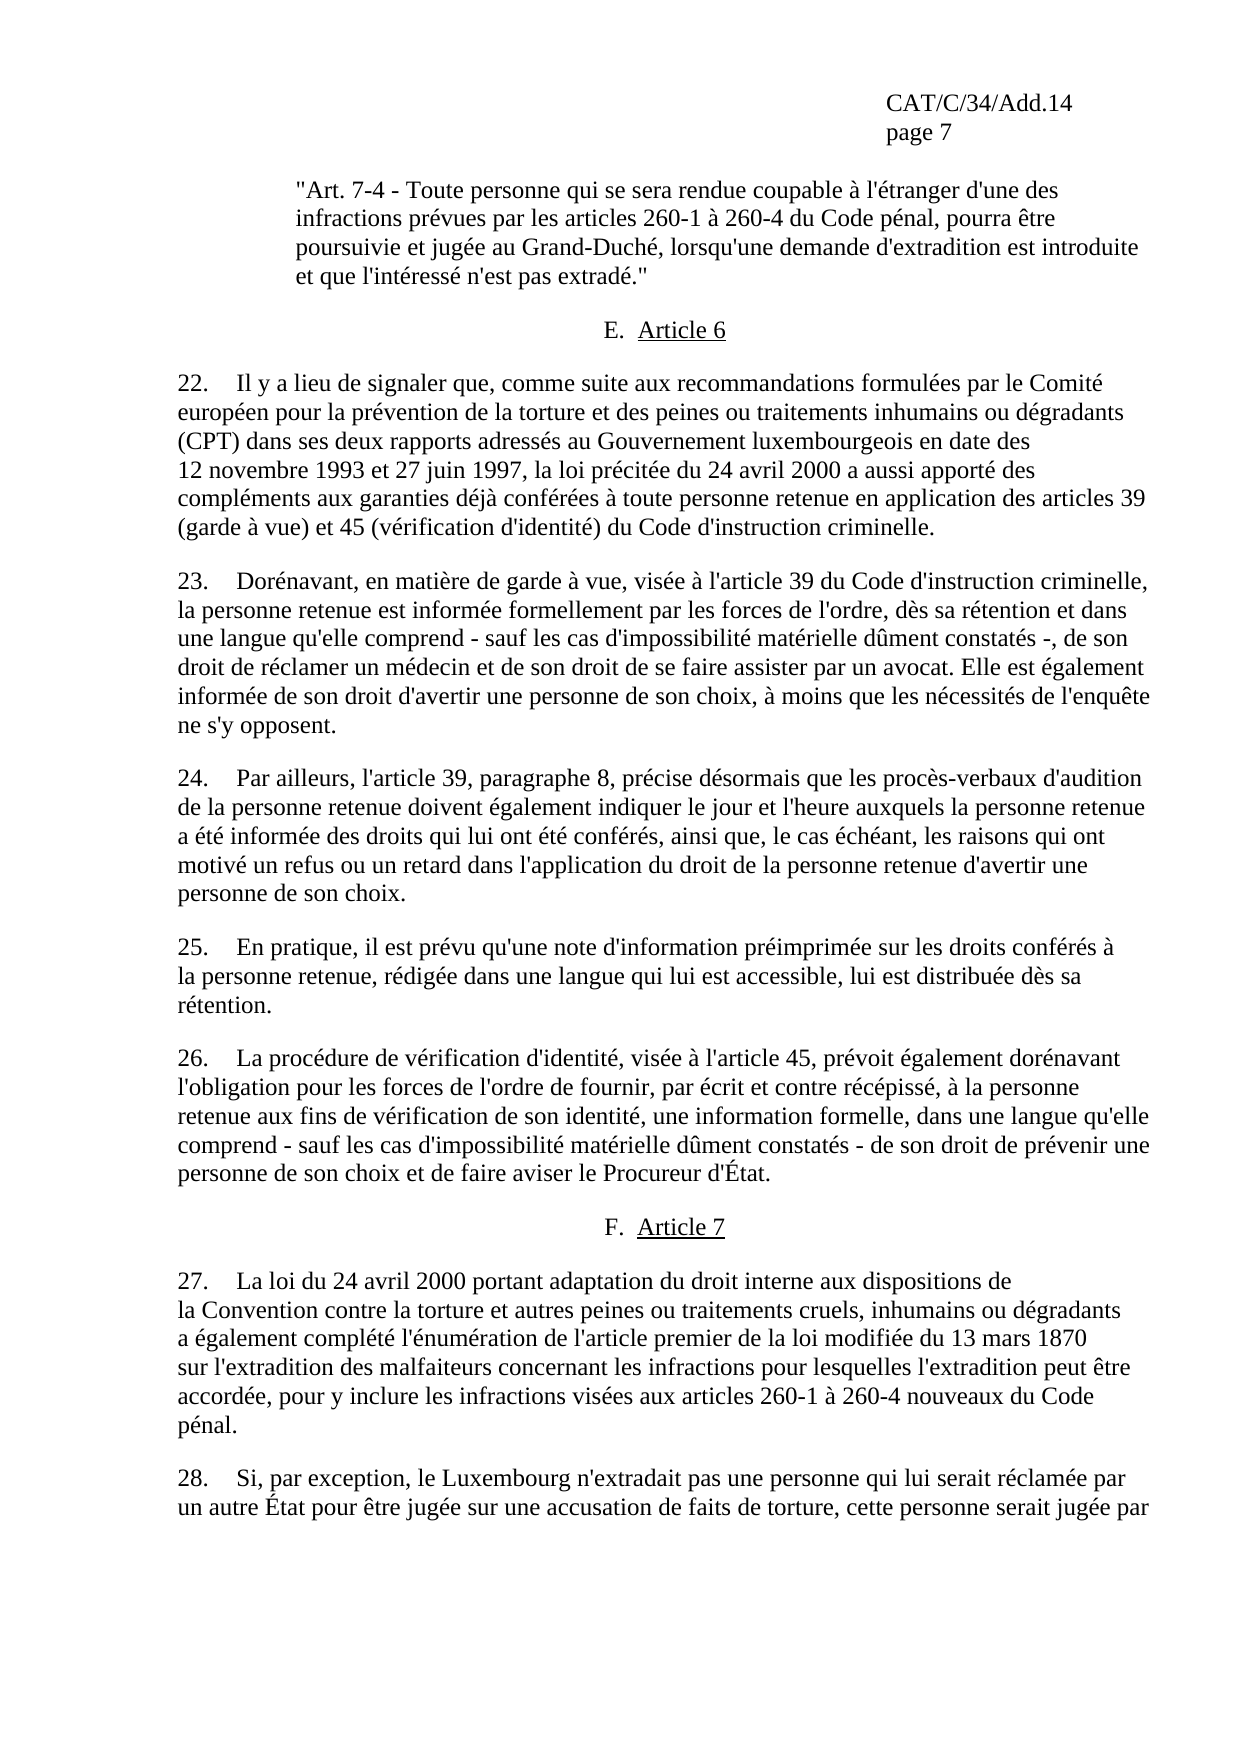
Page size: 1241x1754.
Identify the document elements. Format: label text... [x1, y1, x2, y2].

text 25. En pratique, il est prévu qu'une note d'information préimprimée sur les droits conférés à la personne retenue, rédigée dans une langue qui lui est accessible, lui est distribuée dès sa rétention. [177, 932, 1152, 1018]
text 27. La loi du 24 avril 2000 portant adaptation du droit interne aux dispositions de la Convention contre la torture et autres peines ou traitements cruels, inhumains ou dégradants a également complété l'énumération de l'article premier de la loi modifiée du 13 mars 1870 sur l'extradition des malfaiteurs concernant les infractions pour lesquelles l'extradition peut être accordée, pour y inclure les infractions visées aux articles 260-1 à 260-4 nouveaux du Code pénal. [177, 1266, 1152, 1438]
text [177, 1463, 1152, 1521]
text 22. Il y a lieu de signaler que, comme suite aux recommandations formulées par le Comité européen pour la prévention de la torture et des peines ou traitements inhumains ou dégradants (CPT) dans ses deux rapports adressés au Gouvernement luxembourgeois en date des 12 novembre 1993 et 27 juin 1997, la loi précitée du 24 avril 2000 a aussi apporté des compléments aux garanties déjà conférées à toute personne retenue en application des articles 39 (garde à vue) et 45 (vérification d'identité) du Code d'instruction criminelle. [177, 368, 1152, 541]
text 26. La procédure de vérification d'identité, visée à l'article 45, prévoit également dorénavant l'obligation pour les forces de l'ordre de fournir, par écrit et contre récépissé, à la personne retenue aux fins de vérification de son identité, une information formelle, dans une langue qu'elle comprend - sauf les cas d'impossibilité matérielle dûment constatés - de son droit de prévenir une personne de son choix et de faire aviser le Procureur d'État. [177, 1043, 1152, 1187]
text 24. Par ailleurs, l'article 39, paragraphe 8, précise désormais que les procès-verbaux d'audition de la personne retenue doivent également indiquer le jour et l'heure auxquels la personne retenue a été informée des droits qui lui ont été conférés, ainsi que, le cas échéant, les raisons qui ont motivé un refus ou un retard dans l'application du droit de la personne retenue d'avertir une personne de son choix. [177, 763, 1152, 907]
text E. Article 6 [177, 315, 1152, 343]
text F. Article 7 [177, 1212, 1152, 1241]
text 23. Dorénavant, en matière de garde à vue, visée à l'article 39 du Code d'instruction criminelle, la personne retenue est informée formellement par les forces de l'ordre, dès sa rétention et dans une langue qu'elle comprend - sauf les cas d'impossibilité matérielle dûment constatés -, de son droit de réclamer un médecin et de son droit de se faire assister par un avocat. Elle est également informée de son droit d'avertir une personne de son choix, à moins que les nécessités de l'enquête ne s'y opposent. [177, 566, 1152, 738]
text "Art. 7-4 - Toute personne qui se sera rendue coupable à l'étranger d'une des infractions prévues par les articles 260-1 à 260-4 du Code pénal, pourra être poursuivie et jugée au Grand-Duché, lorsqu'une demande d'extradition est introduite et que l'intéressé n'est pas extradé." [295, 175, 1152, 290]
